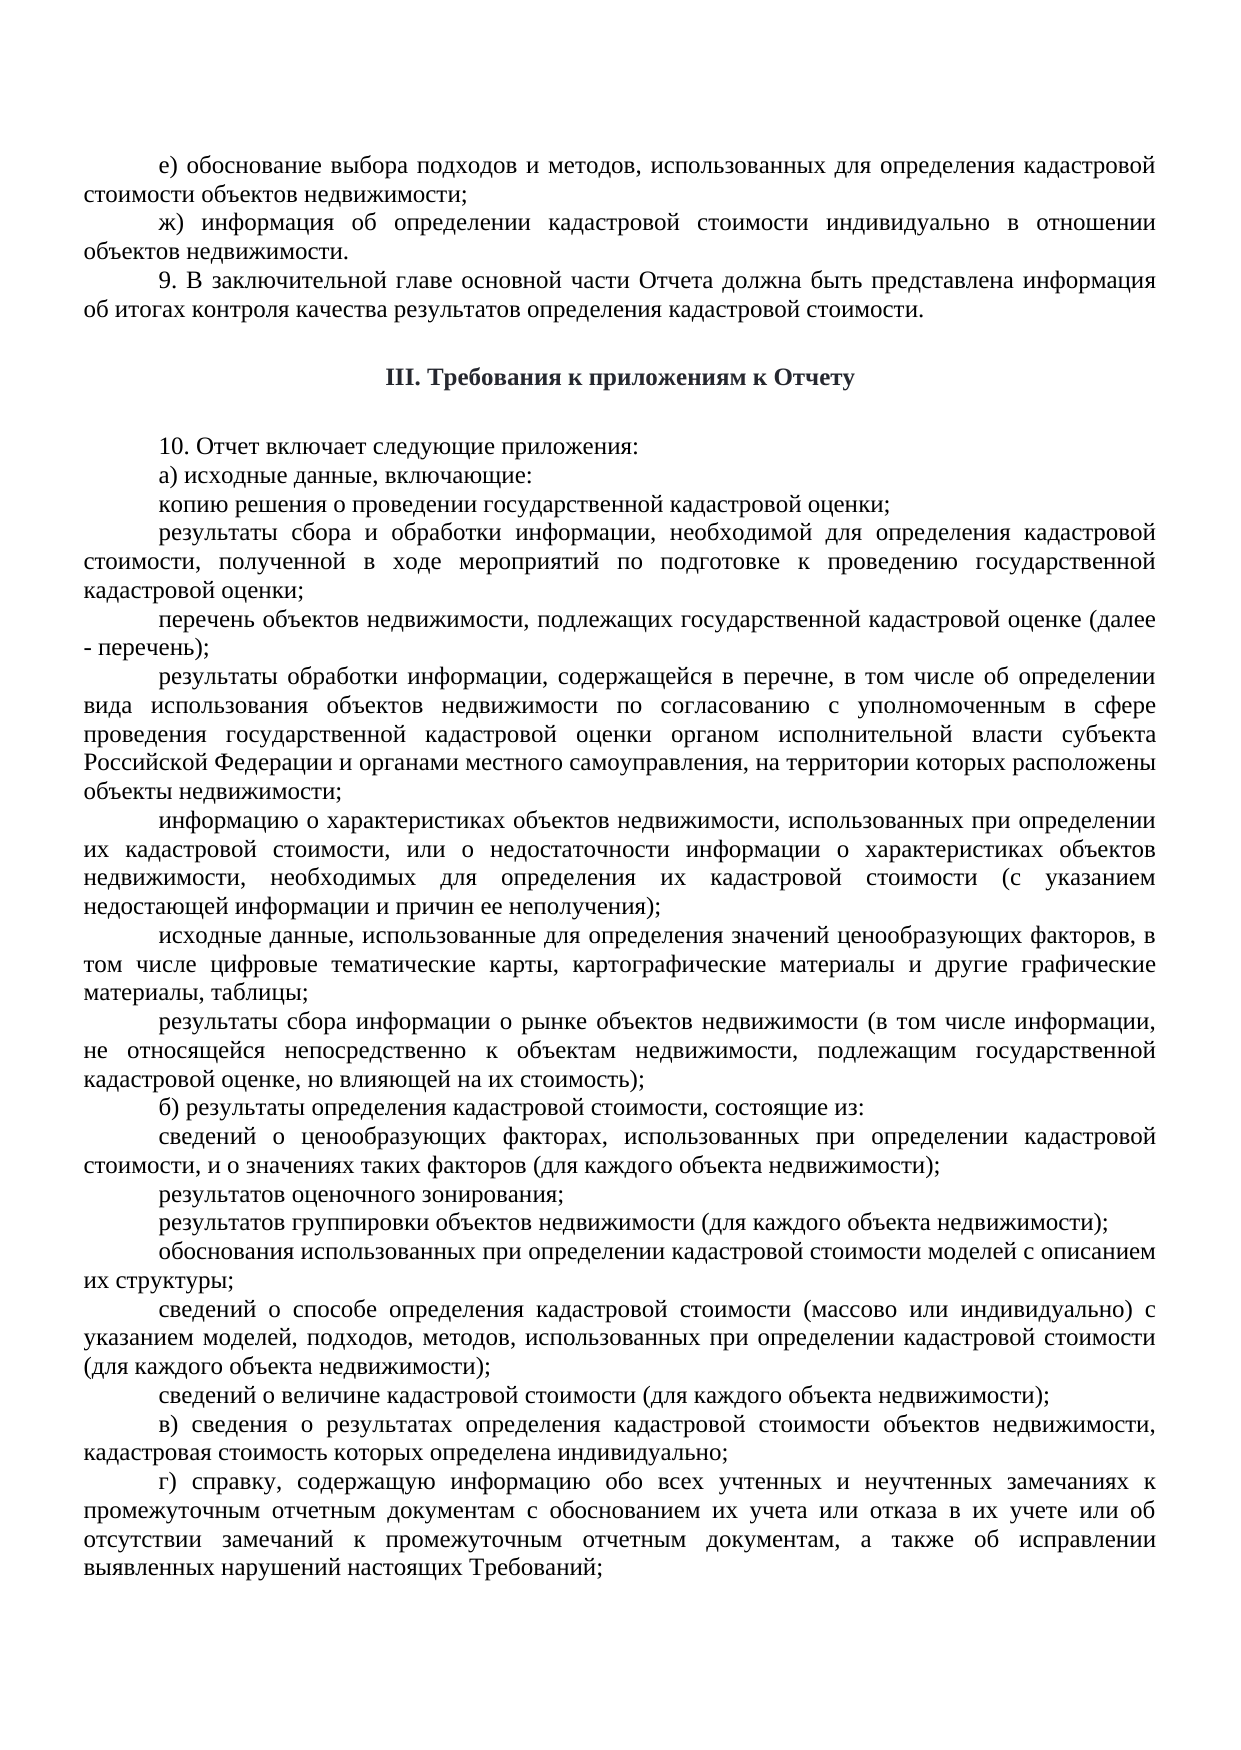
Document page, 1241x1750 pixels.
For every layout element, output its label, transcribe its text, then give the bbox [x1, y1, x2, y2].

text сведений о величине кадастровой стоимости (для каждого объекта недвижимости); [83, 1380, 1157, 1409]
text 10. Отчет включает следующие приложения: [83, 431, 1157, 460]
text 9. В заключительной главе основной части Отчета должна быть представлена информация об итогах контроля качества результатов определения кадастровой стоимости. [83, 265, 1157, 322]
text ж) информация об определении кадастровой стоимости индивидуально в отношении объектов недвижимости. [83, 207, 1157, 265]
text результаты сбора информации о рынке объектов недвижимости (в том числе информации, не относящейся непосредственно к объектам недвижимости, подлежащим государственной кадастровой оценке, но влияющей на их стоимость); [83, 1006, 1157, 1092]
text результаты сбора и обработки информации, необходимой для определения кадастровой стоимости, полученной в ходе мероприятий по подготовке к проведению государственной кадастровой оценки; [83, 517, 1157, 604]
text исходные данные, использованные для определения значений ценообразующих факторов, в том числе цифровые тематические карты, картографические материалы и другие графические материалы, таблицы; [83, 920, 1157, 1006]
text в) сведения о результатах определения кадастровой стоимости объектов недвижимости, кадастровая стоимость которых определена индивидуально; [83, 1409, 1157, 1466]
text г) справку, содержащую информацию обо всех учтенных и неучтенных замечаниях к промежуточным отчетным документам с обоснованием их учета или отказа в их учете или об отсутствии замечаний к промежуточным отчетным документам, а также об исправлении выявленных нарушений настоящих Требований; [83, 1466, 1157, 1581]
text копию решения о проведении государственной кадастровой оценки; [83, 489, 1157, 517]
text перечень объектов недвижимости, подлежащих государственной кадастровой оценке (далее - перечень); [83, 604, 1157, 661]
text сведений о ценообразующих факторах, использованных при определении кадастровой стоимости, и о значениях таких факторов (для каждого объекта недвижимости); [83, 1121, 1157, 1179]
subtitle III. Требования к приложениям к Отчету [83, 362, 1157, 391]
text сведений о способе определения кадастровой стоимости (массово или индивидуально) с указанием моделей, подходов, методов, использованных при определении кадастровой стоимости (для каждого объекта недвижимости); [83, 1294, 1157, 1380]
text а) исходные данные, включающие: [83, 460, 1157, 489]
text е) обоснование выбора подходов и методов, использованных для определения кадастровой стоимости объектов недвижимости; [83, 150, 1157, 207]
text результаты обработки информации, содержащейся в перечне, в том числе об определении вида использования объектов недвижимости по согласованию с уполномоченным в сфере проведения государственной кадастровой оценки органом исполнительной власти субъекта Российской Федерации и органами местного самоуправления, на территории которых расположены объекты недвижимости; [83, 661, 1157, 805]
text информацию о характеристиках объектов недвижимости, использованных при определении их кадастровой стоимости, или о недостаточности информации о характеристиках объектов недвижимости, необходимых для определения их кадастровой стоимости (с указанием недостающей информации и причин ее неполучения); [83, 805, 1157, 920]
text результатов группировки объектов недвижимости (для каждого объекта недвижимости); [83, 1207, 1157, 1236]
text б) результаты определения кадастровой стоимости, состоящие из: [83, 1092, 1157, 1121]
text обоснования использованных при определении кадастровой стоимости моделей с описанием их структуры; [83, 1236, 1157, 1294]
text результатов оценочного зонирования; [83, 1179, 1157, 1207]
